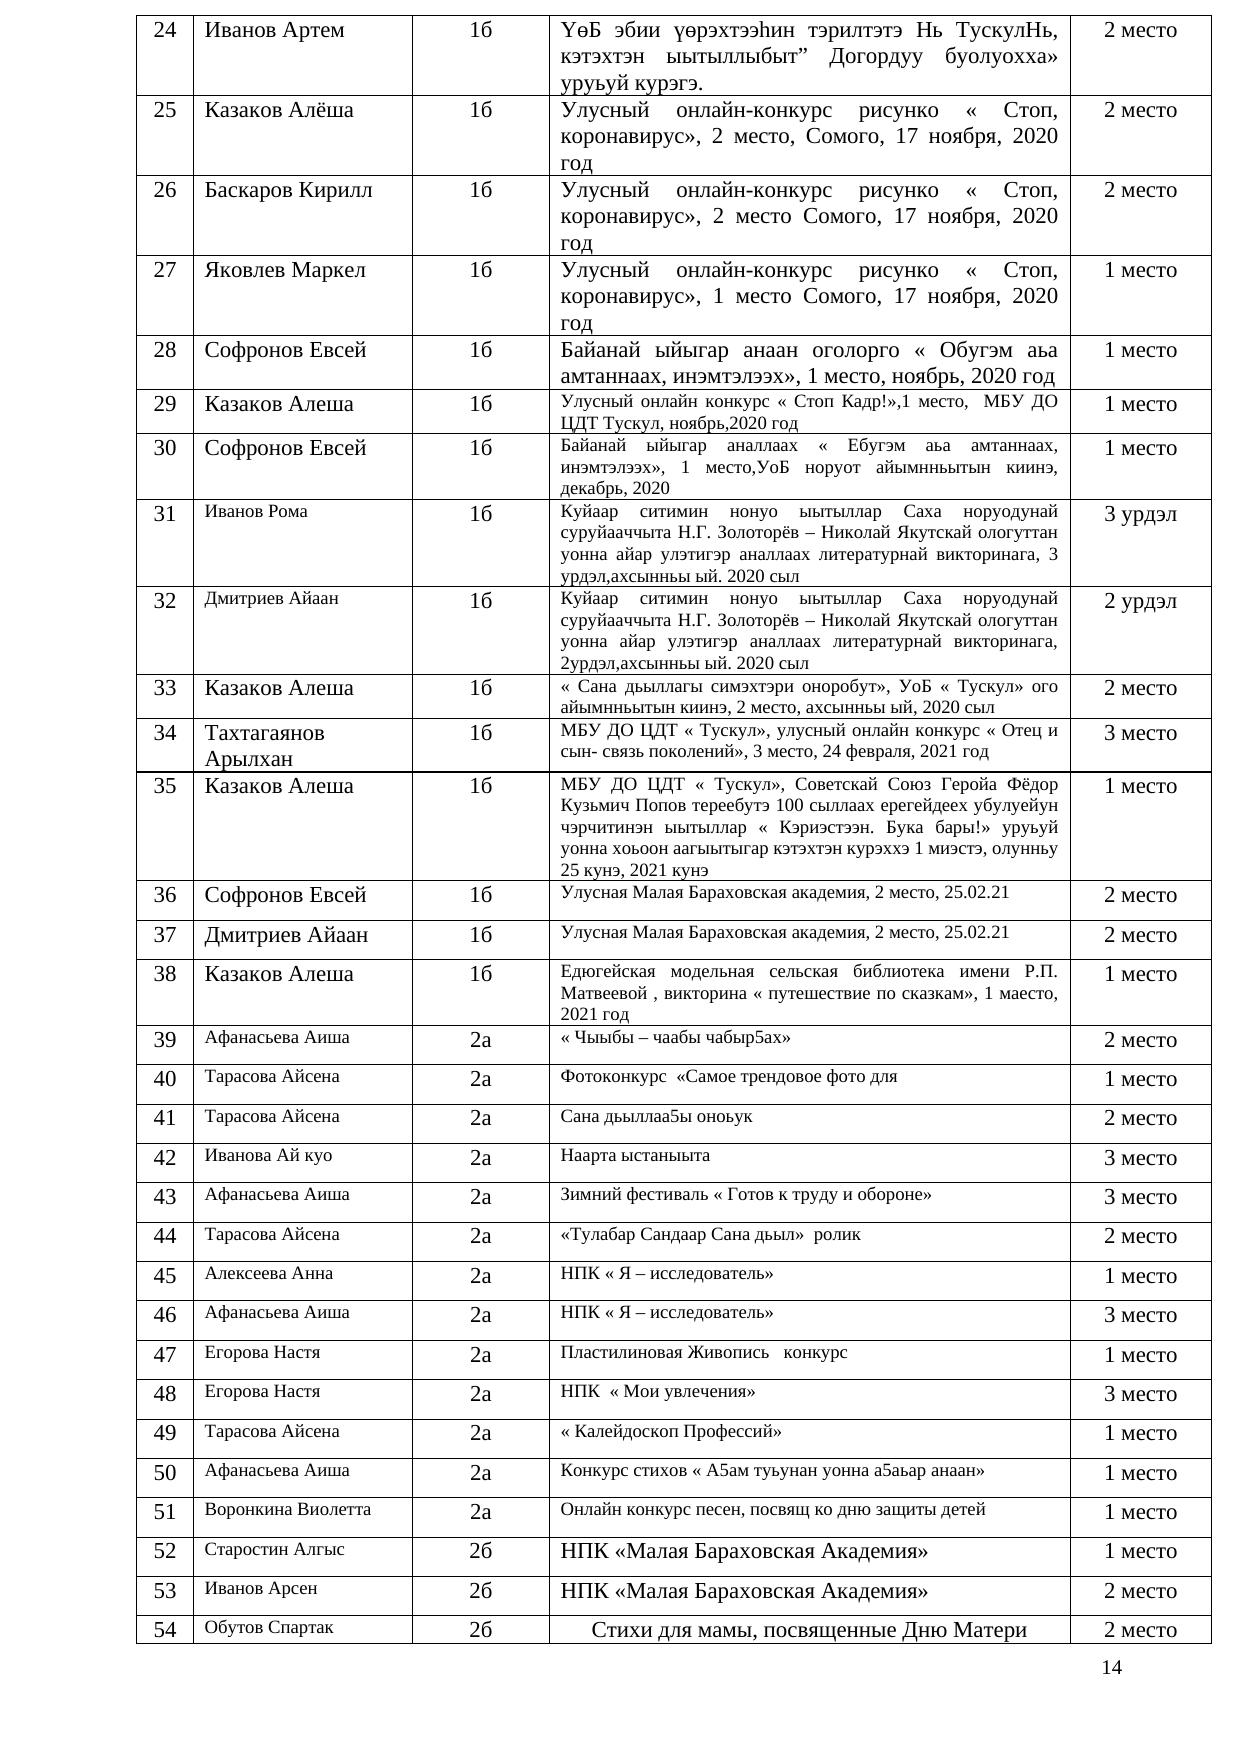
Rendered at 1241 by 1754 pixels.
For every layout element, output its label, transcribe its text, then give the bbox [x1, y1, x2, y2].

table_cell 2б [413, 1616, 549, 1643]
table_cell 2а [413, 1301, 549, 1340]
table_cell МБУ ДО ЦДТ « Тускул», улусный онлайн конкурс « Отец и сын- связь поколений», 3 место, 24 февраля, 2021 год [550, 719, 1070, 771]
table_cell Афанасьева Аиша [194, 1459, 412, 1497]
table_cell 47 [137, 1341, 193, 1379]
table_cell Казаков Алеша [194, 960, 412, 1025]
table_cell 41 [137, 1105, 193, 1143]
table_cell 1 место [1071, 1420, 1211, 1458]
table_cell Иванов Арсен [194, 1577, 412, 1615]
table_cell Улусная Малая Бараховская академия, 2 место, 25.02.21 [550, 881, 1070, 919]
table_cell 2 место [1071, 1105, 1211, 1143]
table_cell 45 [137, 1262, 193, 1300]
table_cell 46 [137, 1301, 193, 1340]
table_cell 35 [137, 773, 193, 880]
table_cell 48 [137, 1380, 193, 1418]
table_cell 3 место [1071, 1183, 1211, 1222]
table_cell 1 место [1071, 390, 1211, 433]
table_cell 1б [413, 96, 549, 175]
table_cell 49 [137, 1420, 193, 1458]
table_cell 2а [413, 1459, 549, 1497]
table_cell 2 место [1071, 1223, 1211, 1261]
table_cell 2а [413, 1183, 549, 1222]
table_cell 30 [137, 434, 193, 499]
table_cell Наарта ыстаныыта [550, 1144, 1070, 1182]
table_cell 51 [137, 1498, 193, 1537]
table_cell 24 [137, 16, 193, 95]
table_cell МБУ ДО ЦДТ « Тускул», Советскай Союз Геройа Фёдор Кузьмич Попов тереебутэ 100 сыллаах ерегейдеех убулуейун чэрчитинэн ыытыллар « Кэриэстээн. Бука бары!» уруьуй уонна хоьоон аагыытыгар кэтэхтэн курэххэ 1 миэстэ, олунньу 25 кунэ, 2021 кунэ [550, 773, 1070, 880]
table_cell Тахтагаянов Арылхан [194, 719, 412, 771]
table_cell 28 [137, 336, 193, 389]
table_cell 3 место [1071, 719, 1211, 771]
table_cell « Чыыбы – чаабы чабыр5ах» [550, 1026, 1070, 1064]
table_cell Софронов Евсей [194, 434, 412, 499]
table_cell 2 место [1071, 176, 1211, 255]
table_cell Улусный онлайн конкурс « Стоп Кадр!»,1 место, МБУ ДО ЦДТ Тускул, ноябрь,2020 год [550, 390, 1070, 433]
table_cell 1б [413, 16, 549, 95]
table_cell 26 [137, 176, 193, 255]
table_cell Софронов Евсей [194, 336, 412, 389]
table_cell Афанасьева Аиша [194, 1026, 412, 1064]
table_cell 2а [413, 1262, 549, 1300]
table_cell 1б [413, 960, 549, 1025]
table_cell 1 место [1071, 256, 1211, 335]
table_cell 31 [137, 500, 193, 586]
table_cell 44 [137, 1223, 193, 1261]
table_cell 1б [413, 881, 549, 919]
table_cell Старостин Алгыс [194, 1538, 412, 1576]
table_cell 2а [413, 1026, 549, 1064]
table_cell 1 место [1071, 1459, 1211, 1497]
table_cell 32 [137, 587, 193, 673]
table_cell Казаков Алёша [194, 96, 412, 175]
table_cell 2а [413, 1105, 549, 1143]
table_cell 38 [137, 960, 193, 1025]
table_cell Алексеева Анна [194, 1262, 412, 1300]
table_cell 2 место [1071, 881, 1211, 919]
table_cell Баскаров Кирилл [194, 176, 412, 255]
table_cell Улусная Малая Бараховская академия, 2 место, 25.02.21 [550, 921, 1070, 959]
table_cell 2а [413, 1341, 549, 1379]
table_cell 42 [137, 1144, 193, 1182]
table_cell 33 [137, 675, 193, 718]
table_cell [550, 1616, 1070, 1643]
table_cell Куйаар ситимин нонуо ыытыллар Саха норуодунай суруйааччыта Н.Г. Золоторёв – Николай Якутскай ологуттан уонна айар улэтигэр аналлаах литературнай викторинага, 2урдэл,ахсынньы ый. 2020 сыл [550, 587, 1070, 673]
table_cell Тарасова Айсена [194, 1420, 412, 1458]
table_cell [550, 16, 1070, 95]
table_cell Казаков Алеша [194, 773, 412, 880]
table_cell 1б [413, 587, 549, 673]
table_cell 1 место [1071, 1065, 1211, 1103]
table_cell Яковлев Маркел [194, 256, 412, 335]
table_cell Казаков Алеша [194, 390, 412, 433]
table_cell 1б [413, 500, 549, 586]
table_cell 2а [413, 1223, 549, 1261]
table_cell 2а [413, 1498, 549, 1537]
table_cell НПК «Малая Бараховская Академия» [550, 1538, 1070, 1576]
table_cell НПК « Я – исследователь» [550, 1301, 1070, 1340]
table_cell 3 место [1071, 1301, 1211, 1340]
table_cell 2 место [1071, 96, 1211, 175]
table_cell 2б [413, 1577, 549, 1615]
table_cell НПК « Мои увлечения» [550, 1380, 1070, 1418]
table_cell Тарасова Айсена [194, 1223, 412, 1261]
table_cell 1б [413, 773, 549, 880]
table_cell Тарасова Айсена [194, 1065, 412, 1103]
table_cell 54 [137, 1616, 193, 1643]
table_cell 2 урдэл [1071, 587, 1211, 673]
table_cell 2 место [1071, 1577, 1211, 1615]
table_cell 29 [137, 390, 193, 433]
table_cell 2 место [1071, 1616, 1211, 1643]
table_cell 39 [137, 1026, 193, 1064]
table_cell 1 место [1071, 434, 1211, 499]
table_cell НПК « Я – исследователь» [550, 1262, 1070, 1300]
table_cell 1б [413, 336, 549, 389]
table_cell 1 место [1071, 1341, 1211, 1379]
table_cell Иванова Ай куо [194, 1144, 412, 1182]
table_cell «Тулабар Сандаар Сана дьыл» ролик [550, 1223, 1070, 1261]
table_cell Афанасьева Аиша [194, 1183, 412, 1222]
table_cell 52 [137, 1538, 193, 1576]
table_cell 1б [413, 390, 549, 433]
table_cell 25 [137, 96, 193, 175]
table_cell « Сана дьыллагы симэхтэри оноробут», УоБ « Тускул» ого айымнньытын киинэ, 2 место, ахсынньы ый, 2020 сыл [550, 675, 1070, 718]
table_cell Куйаар ситимин нонуо ыытыллар Саха норуодунай суруйааччыта Н.Г. Золоторёв – Николай Якутскай ологуттан уонна айар улэтигэр аналлаах литературнай викторинага, 3 урдэл,ахсынньы ый. 2020 сыл [550, 500, 1070, 586]
table_cell 1б [413, 176, 549, 255]
table_cell 43 [137, 1183, 193, 1222]
table_cell 3 место [1071, 1144, 1211, 1182]
table_cell 2а [413, 1065, 549, 1103]
table_cell 3 урдэл [1071, 500, 1211, 586]
table_cell 2 место [1071, 675, 1211, 718]
table_cell Егорова Настя [194, 1341, 412, 1379]
table_cell 2 место [1071, 16, 1211, 95]
table_cell 1б [413, 719, 549, 771]
table_cell Казаков Алеша [194, 675, 412, 718]
table_cell 1 место [1071, 1498, 1211, 1537]
table_cell 34 [137, 719, 193, 771]
table_cell 40 [137, 1065, 193, 1103]
table_cell Дмитриев Айаан [194, 921, 412, 959]
table_cell Сана дьыллаа5ы оноьук [550, 1105, 1070, 1143]
table_cell Афанасьева Аиша [194, 1301, 412, 1340]
table_cell Байанай ыйыгар аналлаах « Ебугэм аьа амтаннаах, инэмтэлээх», 1 место,УоБ норуот айымнньытын киинэ, декабрь, 2020 [550, 434, 1070, 499]
table_cell 2а [413, 1420, 549, 1458]
table_cell 53 [137, 1577, 193, 1615]
table_cell 1б [413, 675, 549, 718]
table_cell Улусный онлайн-конкурс рисунко « Стоп, коронавирус», 1 место Сомого, 17 ноября, 2020 год [550, 256, 1070, 335]
table_cell « Калейдоскоп Профессий» [550, 1420, 1070, 1458]
table_cell 2б [413, 1538, 549, 1576]
table_cell Зимний фестиваль « Готов к труду и обороне» [550, 1183, 1070, 1222]
table_cell 37 [137, 921, 193, 959]
table_cell 1 место [1071, 336, 1211, 389]
table_cell Улусный онлайн-конкурс рисунко « Стоп, коронавирус», 2 место, Сомого, 17 ноября, 2020 год [550, 96, 1070, 175]
table_cell Онлайн конкурс песен, посвящ ко дню защиты детей [550, 1498, 1070, 1537]
table_cell Едюгейская модельная сельская библиотека имени Р.П. Матвеевой , викторина « путешествие по сказкам», 1 маесто, 2021 год [550, 960, 1070, 1025]
table_cell 50 [137, 1459, 193, 1497]
table_cell Тарасова Айсена [194, 1105, 412, 1143]
table_cell 1 место [1071, 1538, 1211, 1576]
table_cell 2а [413, 1380, 549, 1418]
table_cell Конкурс стихов « А5ам туьунан уонна а5аьар анаан» [550, 1459, 1070, 1497]
table_cell 2а [413, 1144, 549, 1182]
table_cell Воронкина Виолетта [194, 1498, 412, 1537]
table_cell 3 место [1071, 1380, 1211, 1418]
table_cell 1 место [1071, 1262, 1211, 1300]
table_cell 1б [413, 256, 549, 335]
table_cell 1 место [1071, 960, 1211, 1025]
table_cell Иванов Рома [194, 500, 412, 586]
table_cell Егорова Настя [194, 1380, 412, 1418]
table_cell 2 место [1071, 921, 1211, 959]
table_cell Иванов Артем [194, 16, 412, 95]
table_cell 1б [413, 921, 549, 959]
table_cell Улусный онлайн-конкурс рисунко « Стоп, коронавирус», 2 место Сомого, 17 ноября, 2020 год [550, 176, 1070, 255]
table_cell 36 [137, 881, 193, 919]
table_cell Пластилиновая Живопись конкурс [550, 1341, 1070, 1379]
table_cell 2 место [1071, 1026, 1211, 1064]
table_cell Обутов Спартак [194, 1616, 412, 1643]
table_cell Фотоконкурс «Самое трендовое фото для [550, 1065, 1070, 1103]
table_cell Байанай ыйыгар анаан оголорго « Обугэм аьа амтаннаах, инэмтэлээх», 1 место, ноябрь, 2020 год [550, 336, 1070, 389]
table_cell 1 место [1071, 773, 1211, 880]
table_cell Софронов Евсей [194, 881, 412, 919]
table_cell НПК «Малая Бараховская Академия» [550, 1577, 1070, 1615]
table_cell 1б [413, 434, 549, 499]
table_cell 27 [137, 256, 193, 335]
table_cell Дмитриев Айаан [194, 587, 412, 673]
